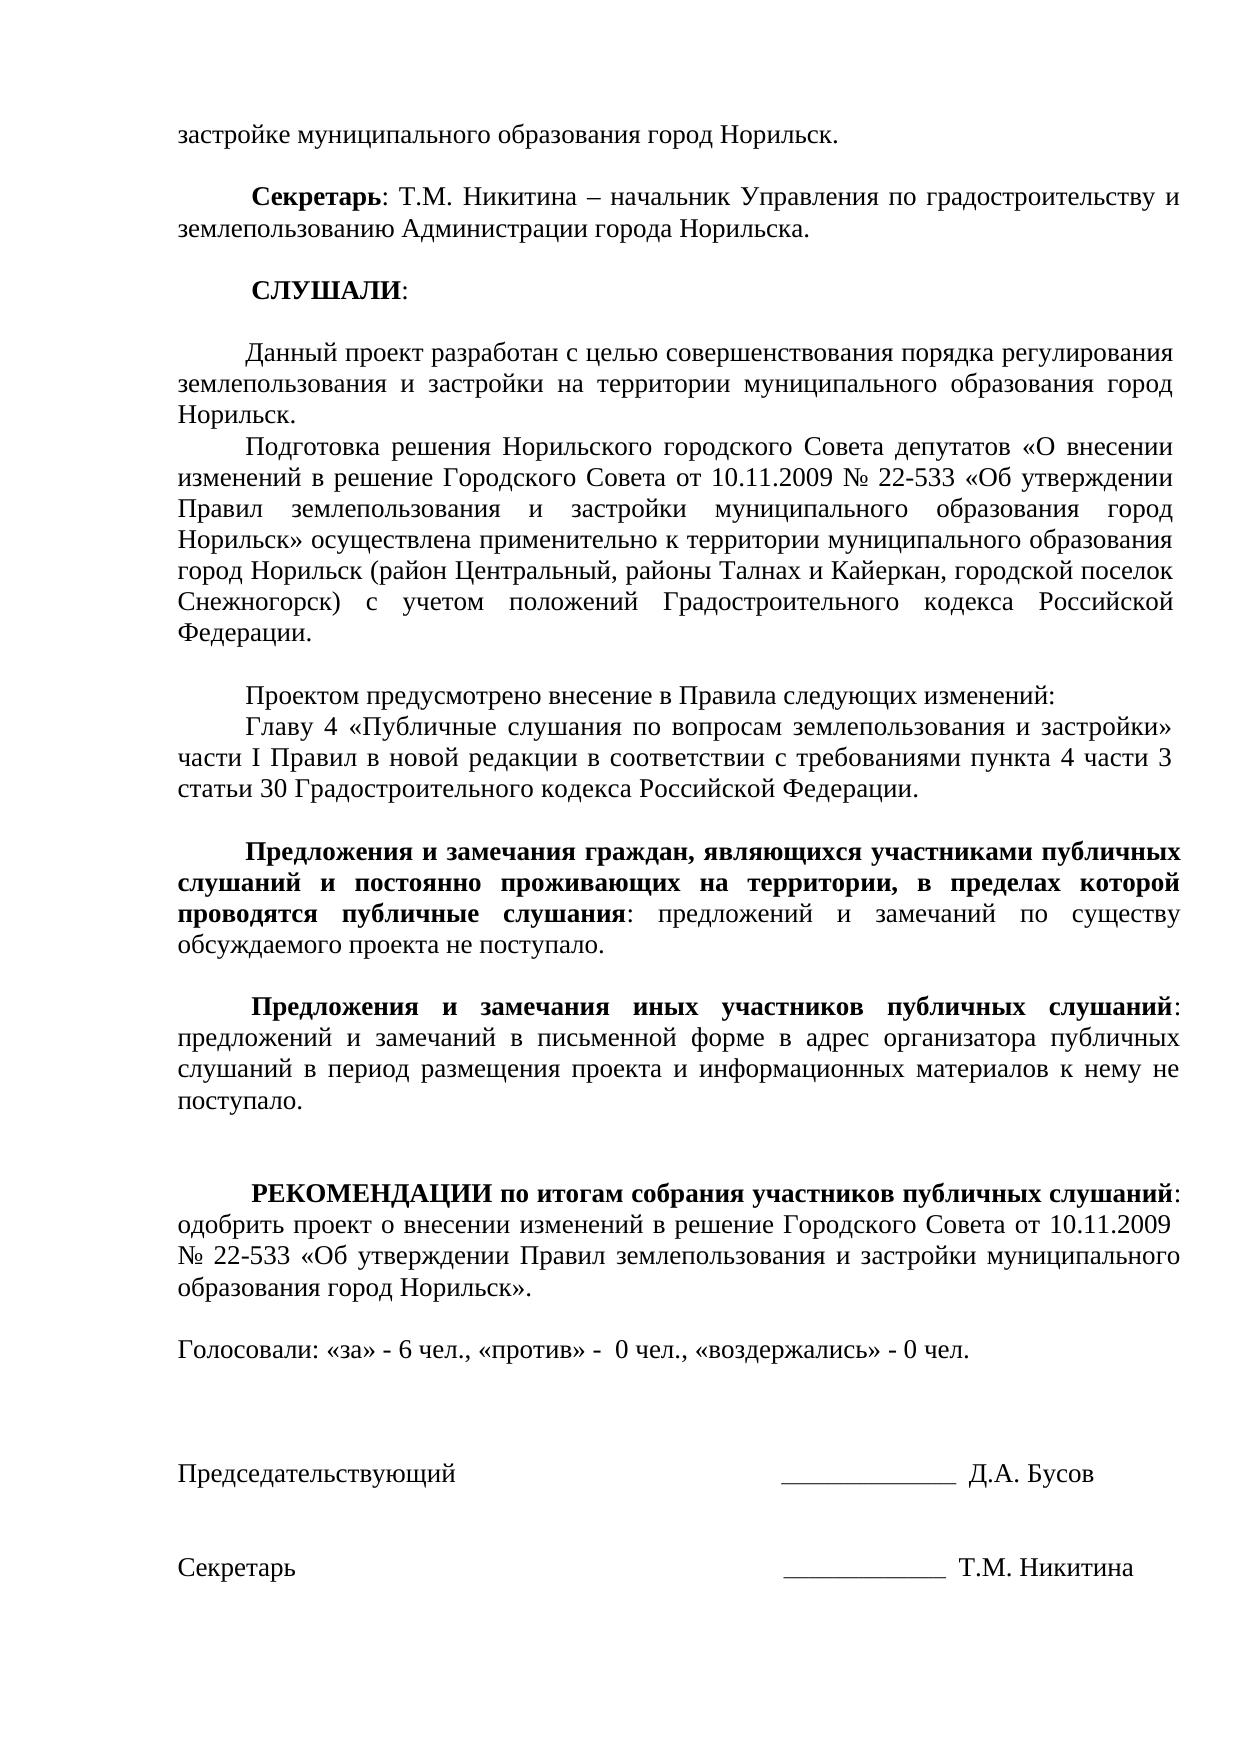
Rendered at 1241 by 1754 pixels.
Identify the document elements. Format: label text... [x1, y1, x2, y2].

text Проектом предусмотрено внесение в Правила следующих изменений: [177, 679, 1174, 710]
text Предложения и замечания граждан, являющихся участниками публичных слушаний и постоянно проживающих на территории, в пределах которой проводятся публичные слушания: предложений и замечаний по существу обсуждаемого проекта не поступало. [177, 834, 1181, 959]
text СЛУШАЛИ: [177, 274, 1181, 305]
text Данный проект разработан с целью совершенствования порядка регулирования землепользования и застройки на территории муниципального образования город Норильск. [177, 336, 1174, 430]
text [177, 118, 1181, 149]
text Подготовка решения Норильского городского Совета депутатов «О внесении изменений в решение Городского Совета от 10.11.2009 № 22-533 «Об утверждении Правил землепользования и застройки муниципального образования город Норильск» осуществлена применительно к территории муниципального образования город Норильск (район Центральный, районы Талнах и Кайеркан, городской поселок Снежногорск) с учетом положений Градостроительного кодекса Российской Федерации. [177, 430, 1174, 648]
text Голосовали: «за» - 6 чел., «против» - 0 чел., «воздержались» - 0 чел. [177, 1333, 1181, 1364]
text Главу 4 «Публичные слушания по вопросам землепользования и застройки» части I Правил в новой редакции в соответствии с требованиями пункта 4 части 3 статьи 30 Градостроительного кодекса Российской Федерации. [177, 710, 1174, 803]
text Секретарь: Т.М. Никитина – начальник Управления по градостроительству и землепользованию Администрации города Норильска. [177, 181, 1181, 243]
text Секретарь _____________ Т.М. Никитина [177, 1551, 1181, 1583]
text Предложения и замечания иных участников публичных слушаний: предложений и замечаний в письменной форме в адрес организатора публичных слушаний в период размещения проекта и информационных материалов к нему не поступало. [177, 990, 1181, 1115]
text РЕКОМЕНДАЦИИ по итогам собрания участников публичных слушаний: одобрить проект о внесении изменений в решение Городского Совета от 10.11.2009 № 22-533 «Об утверждении Правил землепользования и застройки муниципального образования город Норильск». [177, 1177, 1181, 1302]
text Председательствующий ______________ Д.А. Бусов [177, 1457, 1181, 1489]
